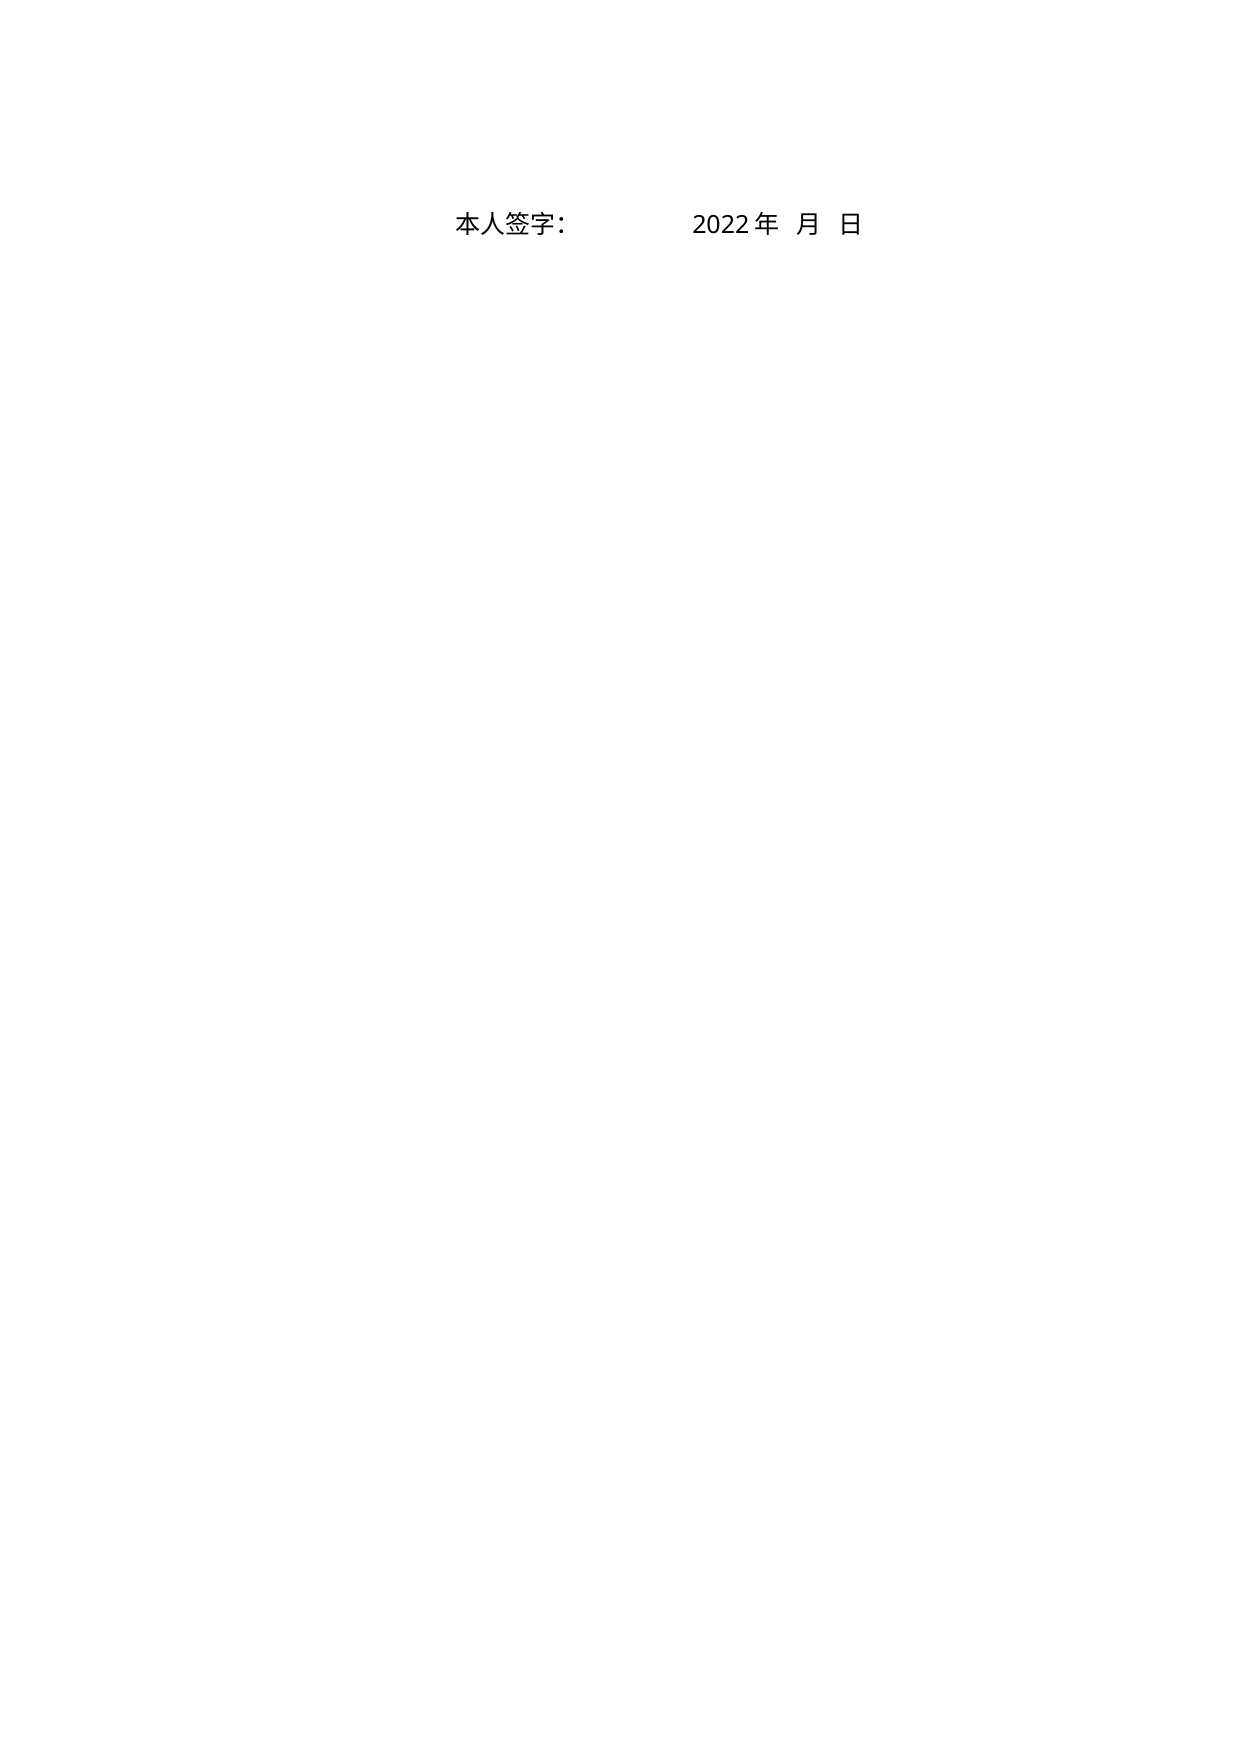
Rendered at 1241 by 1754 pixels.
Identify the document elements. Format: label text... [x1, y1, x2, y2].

text 本人签字： 2022年 月 日 [130, 190, 1110, 255]
